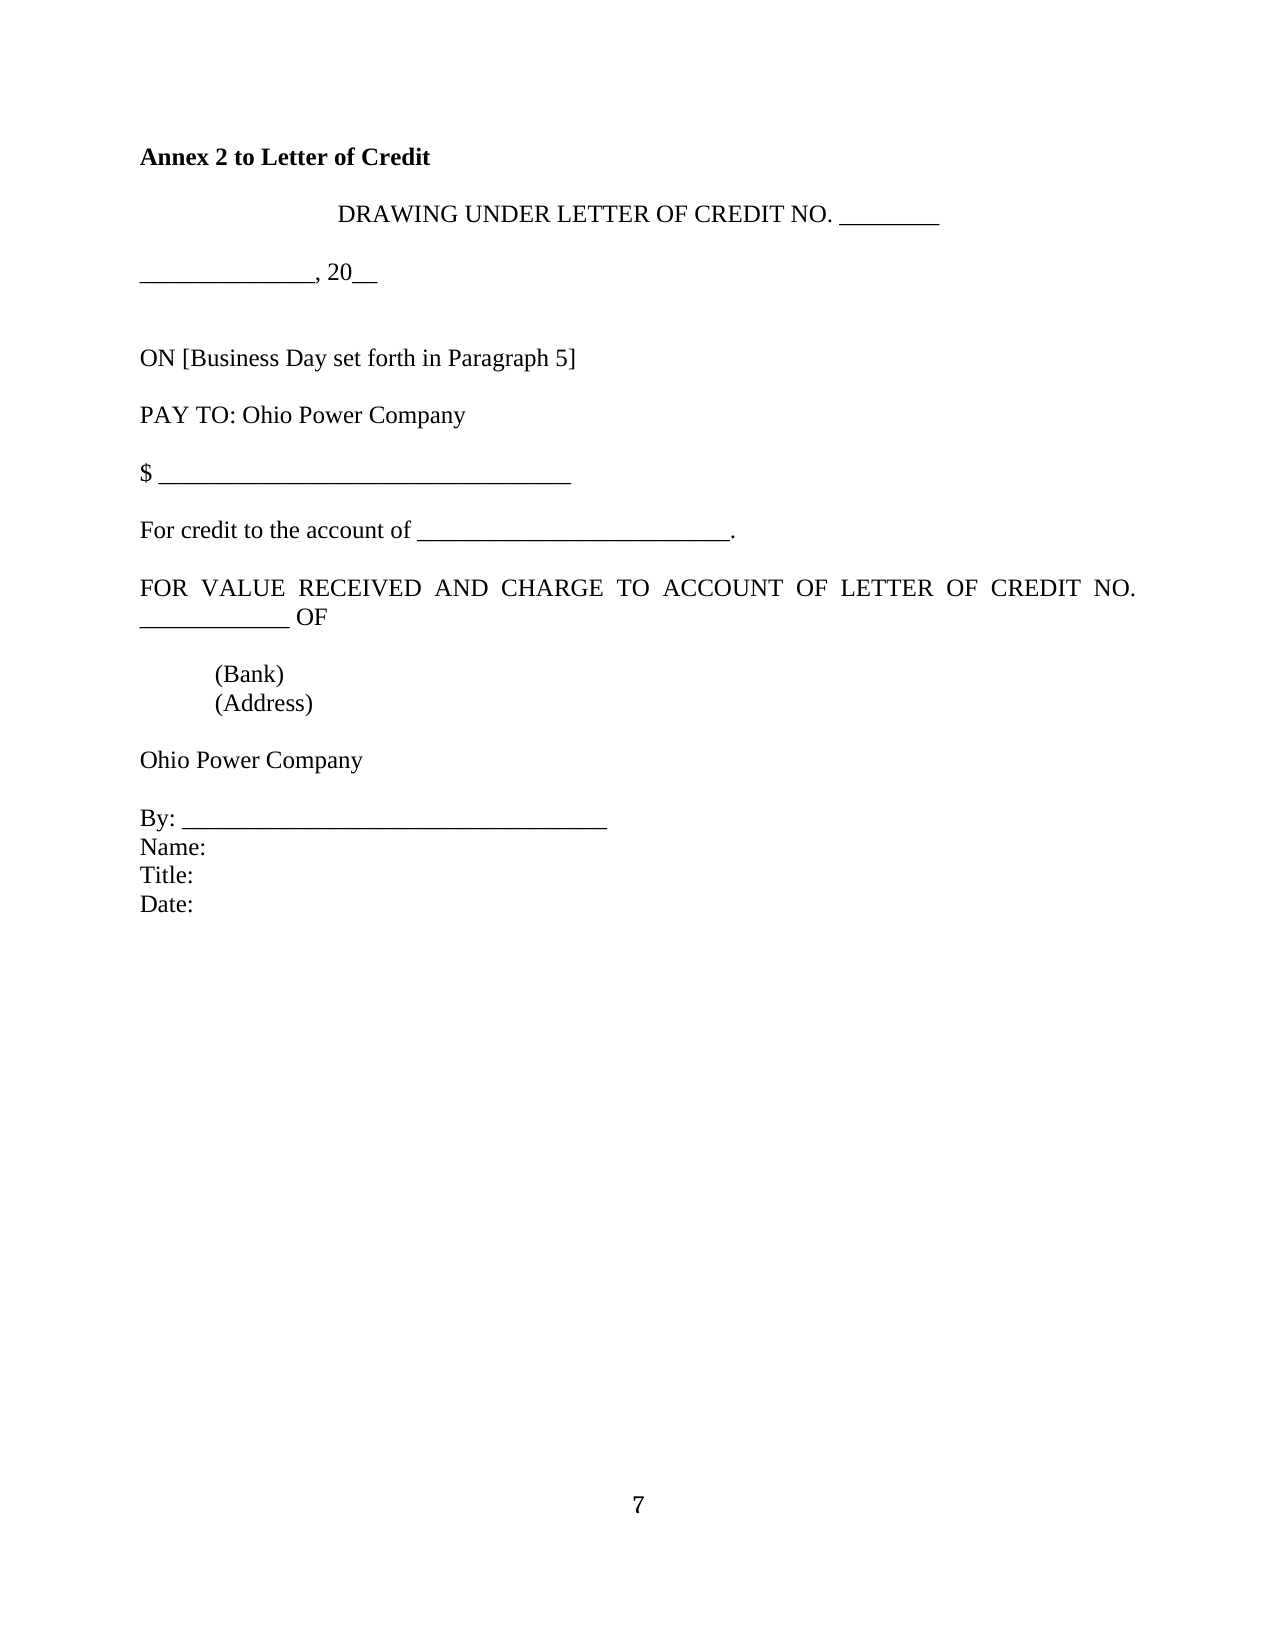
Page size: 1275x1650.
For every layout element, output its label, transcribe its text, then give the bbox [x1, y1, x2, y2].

text Date: [139, 889, 1137, 918]
text Title: [139, 860, 1137, 889]
text By: __________________________________ [139, 803, 1137, 832]
text DRAWING UNDER LETTER OF CREDIT NO. ________ [139, 199, 1137, 228]
text FOR VALUE RECEIVED AND CHARGE TO ACCOUNT OF LETTER OF CREDIT NO. ____________ OF [139, 573, 1137, 630]
text $ _________________________________ [139, 458, 1137, 487]
text For credit to the account of _________________________. [139, 515, 1137, 544]
text Name: [139, 832, 1137, 860]
text PAY TO: Ohio Power Company [139, 400, 1137, 429]
text (Address) [139, 688, 1137, 717]
text ______________, 20__ [139, 257, 1137, 285]
text Ohio Power Company [139, 745, 1137, 774]
text ON [Business Day set forth in Paragraph 5] [139, 343, 1137, 372]
text Annex 2 to Letter of Credit [139, 142, 1137, 170]
text (Bank) [139, 659, 1137, 688]
